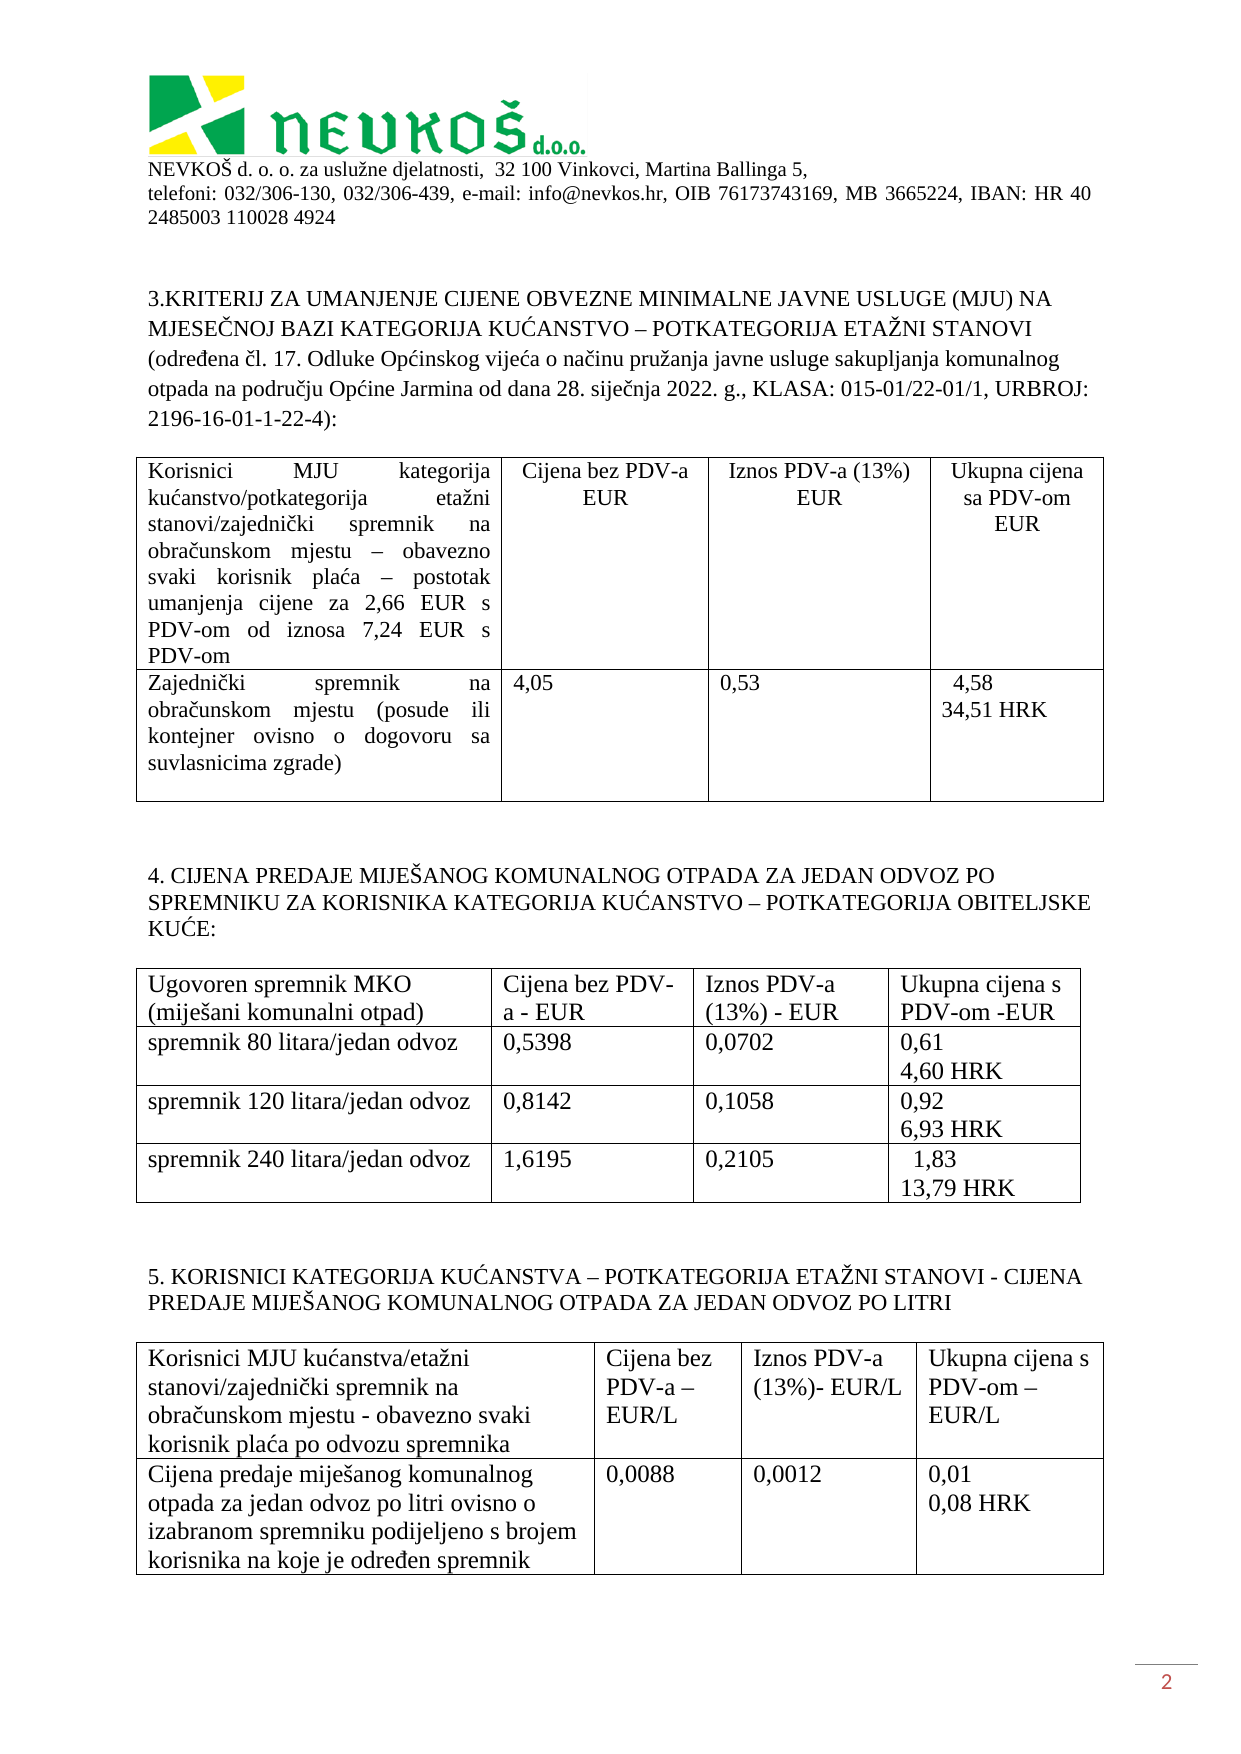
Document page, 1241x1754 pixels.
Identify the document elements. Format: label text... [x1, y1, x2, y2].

table_cell 4,58 34,51 HRK [931, 670, 1103, 801]
table_cell 0,0012 [742, 1459, 916, 1574]
table_header Iznos PDV-a (13%) - EUR [694, 969, 888, 1026]
table_cell Zajednički spremnik na obračunskom mjestu (posude ili kontejner ovisno o dogovoru sa suvlasnicima zgrade) [137, 670, 501, 801]
table_cell 0,61 4,60 HRK [889, 1027, 1080, 1085]
table_header Korisnici MJU kućanstva/etažni stanovi/zajednički spremnik na obračunskom mjestu - obavezno svaki korisnik plaća po odvozu spremnika [137, 1343, 594, 1458]
table_cell 0,0702 [694, 1027, 888, 1085]
table_cell Cijena predaje miješanog komunalnog otpada za jedan odvoz po litri ovisno o izabranom spremniku podijeljeno s brojem korisnika na koje je određen spremnik [137, 1459, 594, 1574]
table_header Iznos PDV-a (13%)- EUR/L [742, 1343, 916, 1458]
table_header Iznos PDV-a (13%) EUR [709, 458, 930, 668]
table_cell 0,53 [709, 670, 930, 801]
table_cell spremnik 120 litara/jedan odvoz [137, 1086, 491, 1143]
table_cell 4,05 [502, 670, 708, 801]
table_cell 1,83 13,79 HRK [889, 1144, 1080, 1202]
table_header Ukupna cijena sa PDV-om EUR [931, 458, 1103, 668]
table_cell 0,1058 [694, 1086, 888, 1143]
picture [147, 73, 588, 157]
table_cell 0,92 6,93 HRK [889, 1086, 1080, 1143]
table_cell 0,2105 [694, 1144, 888, 1202]
table_header Cijena bez PDV-a EUR [502, 458, 708, 668]
table_cell 1,6195 [492, 1144, 693, 1202]
table_header Ugovoren spremnik MKO (miješani komunalni otpad) [137, 969, 491, 1026]
text 3.KRITERIJ ZA UMANJENJE CIJENE OBVEZNE MINIMALNE JAVNE USLUGE (MJU) NA MJESEČNOJ BAZI KATEGORIJA KUĆANSTVO – POTKATEGORIJA ETAŽNI STANOVI (određena čl. 17. Odluke Općinskog vijeća o načinu pružanja javne usluge sakupljanja komunalnog otpada na području Općine Jarmina od dana 28. siječnja 2022. g., KLASA: 015-01/22-01/1, URBROJ: 2196-16-01-1-22-4): [148, 285, 1093, 432]
table_cell 0,5398 [492, 1027, 693, 1085]
table_cell spremnik 80 litara/jedan odvoz [137, 1027, 491, 1085]
table_header Cijena bez PDV-a – EUR/L [595, 1343, 741, 1458]
text 5. KORISNICI KATEGORIJA KUĆANSTVA – POTKATEGORIJA ETAŽNI STANOVI - CIJENA PREDAJE MIJEŠANOG KOMUNALNOG OTPADA ZA JEDAN ODVOZ PO LITRI [148, 1263, 1093, 1315]
table_header Ukupna cijena s PDV-om – EUR/L [917, 1343, 1103, 1458]
table_header Korisnici MJU kategorija kućanstvo/potkategorija etažni stanovi/zajednički spremnik na obračunskom mjestu – obavezno svaki korisnik plaća – postotak umanjenja cijene za 2,66 EUR s PDV-om od iznosa 7,24 EUR s PDV-om [137, 458, 501, 668]
table_cell 0,0088 [595, 1459, 741, 1574]
table_header Cijena bez PDV-a - EUR [492, 969, 693, 1026]
text 4. CIJENA PREDAJE MIJEŠANOG KOMUNALNOG OTPADA ZA JEDAN ODVOZ PO SPREMNIKU ZA KORISNIKA KATEGORIJA KUĆANSTVO – POTKATEGORIJA OBITELJSKE KUĆE: [148, 862, 1093, 941]
table_header Ukupna cijena s PDV-om -EUR [889, 969, 1080, 1026]
table_cell 0,01 0,08 HRK [917, 1459, 1103, 1574]
table_cell spremnik 240 litara/jedan odvoz [137, 1144, 491, 1202]
table_cell 0,8142 [492, 1086, 693, 1143]
